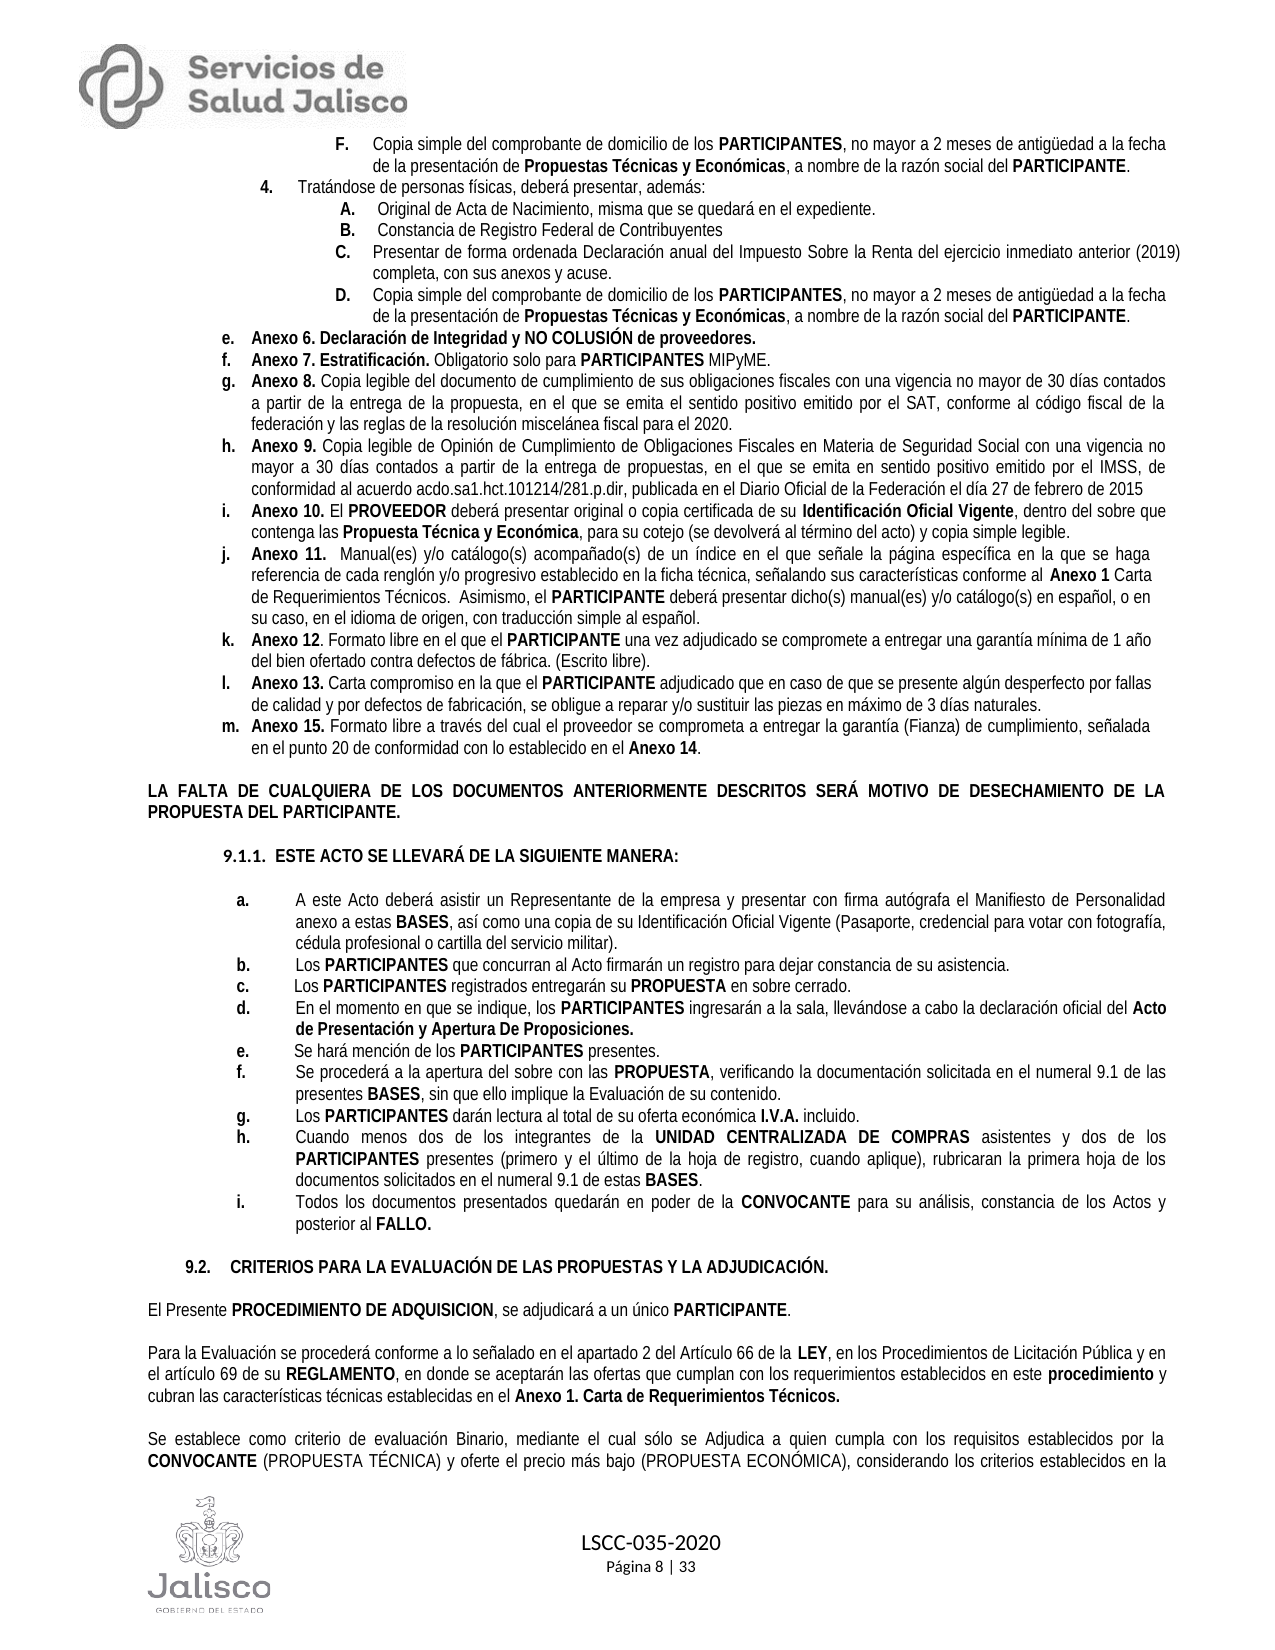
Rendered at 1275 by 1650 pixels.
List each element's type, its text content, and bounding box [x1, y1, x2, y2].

list Anexo 13. Carta compromiso en la que el PARTICIPANTE adjudicado que en caso de que se presente algún desperfecto por fallas de calidad y por defectos de fabricación, se obligue a reparar y/o sustituir las piezas en máximo de 3 días naturales. [222, 672, 1152, 715]
list ESTE ACTO SE LLEVARÁ DE LA SIGUIENTE MANERA: [223, 844, 1167, 867]
picture [79, 44, 408, 129]
list Cuando menos dos de los integrantes de la UNIDAD CENTRALIZADA DE COMPRAS asistentes y dos de los PARTICIPANTES presentes (primero y el último de la hoja de registro, cuando aplique), rubricaran la primera hoja de los documentos solicitados en el numeral 9.1 de estas BASES. [236, 1126, 1167, 1191]
list Se procederá a la apertura del sobre con las PROPUESTA, verificando la documentación solicitada en el numeral 9.1 de las presentes BASES, sin que ello implique la Evaluación de su contenido. [236, 1061, 1167, 1104]
list En el momento en que se indique, los PARTICIPANTES ingresarán a la sala, llevándose a cabo la declaración oficial del Acto de Presentación y Apertura De Proposiciones. [236, 997, 1167, 1040]
list Anexo 7. Estratificación. Obligatorio solo para PARTICIPANTES MIPyME. [222, 348, 1167, 370]
list Los PARTICIPANTES que concurran al Acto firmarán un registro para dejar constancia de su asistencia. [236, 954, 1167, 975]
list Anexo 11. Manual(es) y/o catálogo(s) acompañado(s) de un índice en el que señale la página específica en la que se haga referencia de cada renglón y/o progresivo establecido en la ficha técnica, señalando sus características conforme al Anexo 1 Carta de Requerimientos Técnicos. Asimismo, el PARTICIPANTE deberá presentar dicho(s) manual(es) y/o catálogo(s) en español, o en su caso, en el idioma de origen, con traducción simple al español. [222, 543, 1152, 629]
list Anexo 10. El PROVEEDOR deberá presentar original o copia certificada de su Identificación Oficial Vigente, dentro del sobre que contenga las Propuesta Técnica y Económica, para su cotejo (se devolverá al término del acto) y copia simple legible. [222, 499, 1167, 543]
list Los PARTICIPANTES registrados entregarán su PROPUESTA en sobre cerrado. [236, 975, 1167, 997]
list Anexo 9. Copia legible de Opinión de Cumplimiento de Obligaciones Fiscales en Materia de Seguridad Social con una vigencia no mayor a 30 días contados a partir de la entrega de propuestas, en el que se emita en sentido positivo emitido por el IMSS, de conformidad al acuerdo acdo.sa1.hct.101214/281.p.dir, publicada en el Diario Oficial de la Federación el día 27 de febrero de 2015 [222, 435, 1167, 499]
list Original de Acta de Nacimiento, misma que se quedará en el expediente. [340, 198, 1167, 219]
list Todos los documentos presentados quedarán en poder de la CONVOCANTE para su análisis, constancia de los Actos y posterior al FALLO. [236, 1191, 1167, 1234]
picture [147, 1496, 271, 1613]
list Anexo 6. Declaración de Integridad y NO COLUSIÓN de proveedores. [222, 327, 1167, 348]
text LA FALTA DE CUALQUIERA DE LOS DOCUMENTOS ANTERIORMENTE DESCRITOS SERÁ MOTIVO DE DESECHAMIENTO DE LA PROPUESTA DEL PARTICIPANTE. [148, 780, 1167, 823]
list Copia simple del comprobante de domicilio de los PARTICIPANTES, no mayor a 2 meses de antigüedad a la fecha de la presentación de Propuestas Técnicas y Económicas, a nombre de la razón social del PARTICIPANTE. [335, 133, 1167, 176]
list Anexo 8. Copia legible del documento de cumplimiento de sus obligaciones fiscales con una vigencia no mayor de 30 días contados a partir de la entrega de la propuesta, en el que se emita el sentido positivo emitido por el SAT, conforme al código fiscal de la federación y las reglas de la resolución miscelánea fiscal para el 2020. [222, 370, 1167, 435]
list CRITERIOS PARA LA EVALUACIÓN DE LAS PROPUESTAS Y LA ADJUDICACIÓN. [185, 1256, 1167, 1277]
list Constancia de Registro Federal de Contribuyentes [340, 219, 1167, 241]
list Copia simple del comprobante de domicilio de los PARTICIPANTES, no mayor a 2 meses de antigüedad a la fecha de la presentación de Propuestas Técnicas y Económicas, a nombre de la razón social del PARTICIPANTE. [335, 284, 1167, 327]
list Anexo 15. Formato libre a través del cual el proveedor se comprometa a entregar la garantía (Fianza) de cumplimiento, señalada en el punto 20 de conformidad con lo establecido en el Anexo 14. [222, 715, 1152, 758]
list Los PARTICIPANTES darán lectura al total de su oferta económica I.V.A. incluido. [236, 1104, 1167, 1126]
list Se hará mención de los PARTICIPANTES presentes. [236, 1040, 1167, 1061]
text El Presente PROCEDIMIENTO DE ADQUISICION, se adjudicará a un único PARTICIPANTE. [148, 1299, 1167, 1320]
list Presentar de forma ordenada Declaración anual del Impuesto Sobre la Renta del ejercicio inmediato anterior (2019) completa, con sus anexos y acuse. [335, 241, 1181, 284]
list Tratándose de personas físicas, deberá presentar, además: [260, 176, 1167, 198]
text Para la Evaluación se procederá conforme a lo señalado en el apartado 2 del Artículo 66 de la LEY, en los Procedimientos de Licitación Pública y en el artículo 69 de su REGLAMENTO, en donde se aceptarán las ofertas que cumplan con los requerimientos establecidos en este procedimiento y cubran las características técnicas establecidas en el Anexo 1. Carta de Requerimientos Técnicos. [148, 1342, 1167, 1406]
list Anexo 12. Formato libre en el que el PARTICIPANTE una vez adjudicado se compromete a entregar una garantía mínima de 1 año del bien ofertado contra defectos de fábrica. (Escrito libre). [222, 629, 1152, 672]
list A este Acto deberá asistir un Representante de la empresa y presentar con firma autógrafa el Manifiesto de Personalidad anexo a estas BASES, así como una copia de su Identificación Oficial Vigente (Pasaporte, credencial para votar con fotografía, cédula profesional o cartilla del servicio militar). [236, 889, 1167, 954]
